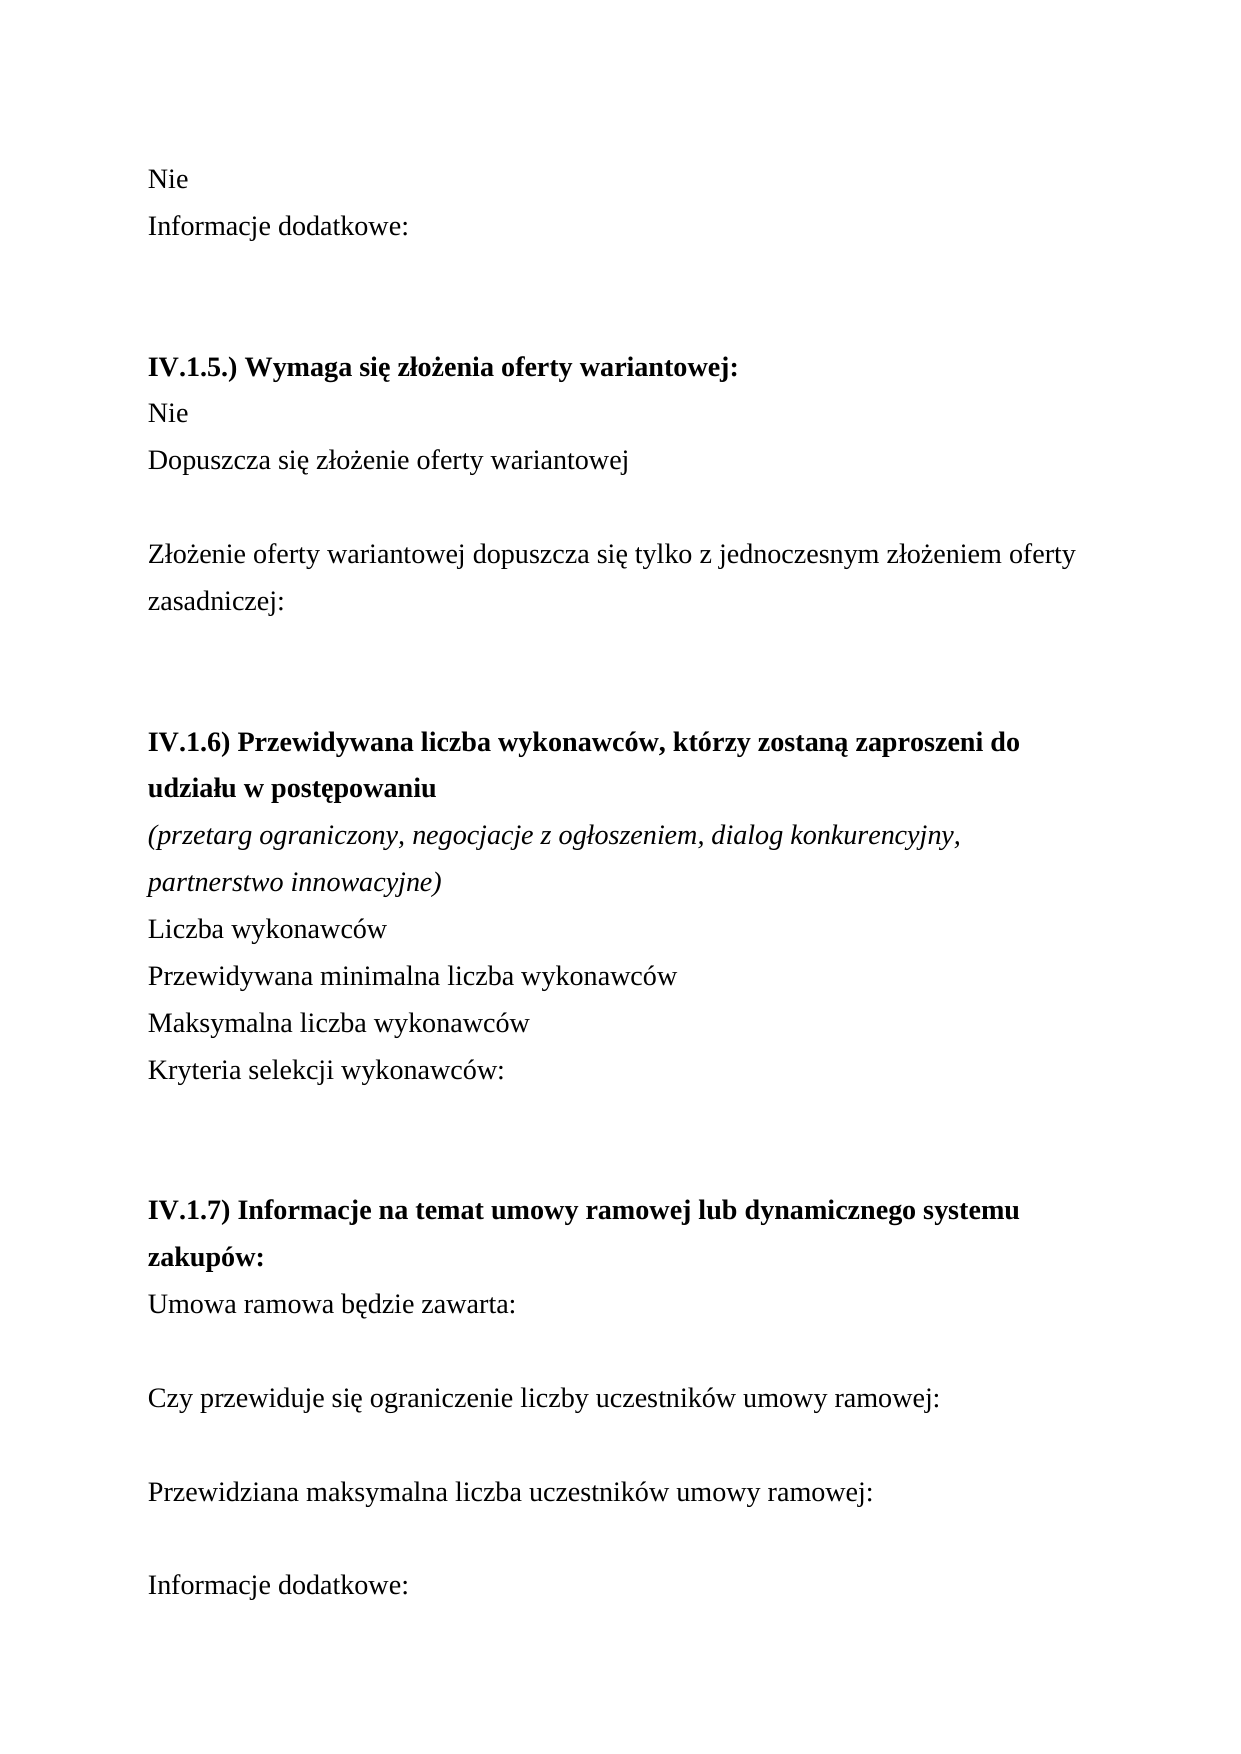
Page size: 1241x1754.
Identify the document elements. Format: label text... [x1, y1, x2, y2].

text IV.1.7) Informacje na temat umowy ramowej lub dynamicznego systemu zakupów: [148, 1132, 1093, 1273]
text Liczba wykonawców Przewidywana minimalna liczba wykonawców Maksymalna liczba wykonawców Kryteria selekcji wykonawców: [148, 898, 1093, 1132]
text Nie Dopuszcza się złożenie oferty wariantowej Złożenie oferty wariantowej dopuszcza się tylko z jednoczesnym złożeniem oferty zasadniczej: [148, 382, 1093, 663]
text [148, 1273, 1093, 1601]
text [148, 148, 1093, 288]
text IV.1.6) Przewidywana liczba wykonawców, którzy zostaną zaproszeni do udziału w postępowaniu (przetarg ograniczony, negocjacje z ogłoszeniem, dialog konkurencyjny, partnerstwo innowacyjne) [148, 663, 1093, 898]
text IV.1.5.) Wymaga się złożenia oferty wariantowej: [148, 288, 1093, 382]
